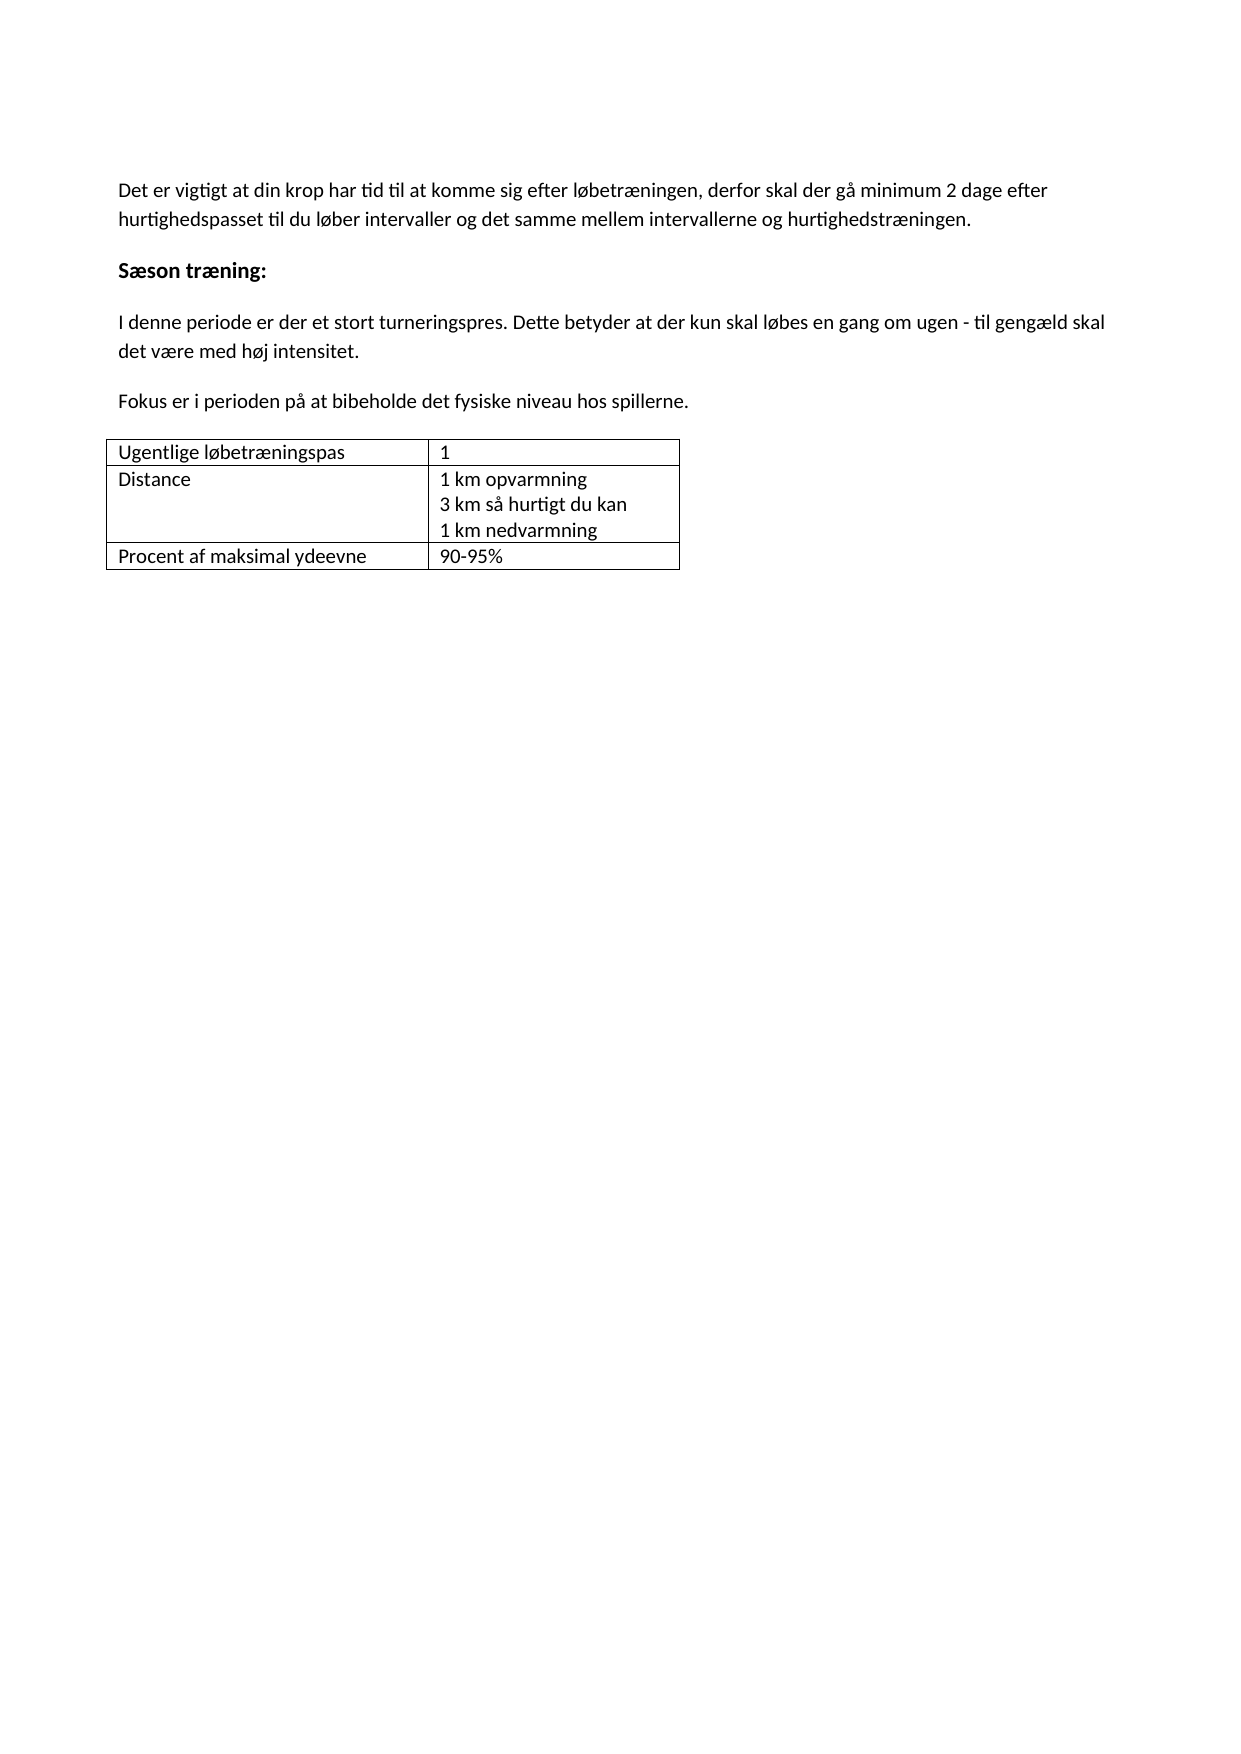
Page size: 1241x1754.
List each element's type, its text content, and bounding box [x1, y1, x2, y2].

table_header Ugentlige løbetræningspas [107, 440, 428, 465]
text I denne periode er der et stort turneringspres. Dette betyder at der kun skal løbes en gang om ugen - til gengæld skal det være med høj intensitet. [118, 309, 1122, 364]
table_cell 90-95% [429, 543, 679, 569]
table_header 1 [429, 440, 679, 465]
table_cell Procent af maksimal ydeevne [107, 543, 428, 569]
text Fokus er i perioden på at bibeholde det fysiske niveau hos spillerne. [118, 388, 1122, 414]
table_cell 1 km opvarmning 3 km så hurtigt du kan 1 km nedvarmning [429, 466, 679, 542]
table_cell Distance [107, 466, 428, 542]
text Sæson træning: [118, 256, 1122, 284]
text Det er vigtigt at din krop har tid til at komme sig efter løbetræningen, derfor skal der gå minimum 2 dage efter hurtighedspasset til du løber intervaller og det samme mellem intervallerne og hurtighedstræningen. [118, 177, 1122, 232]
